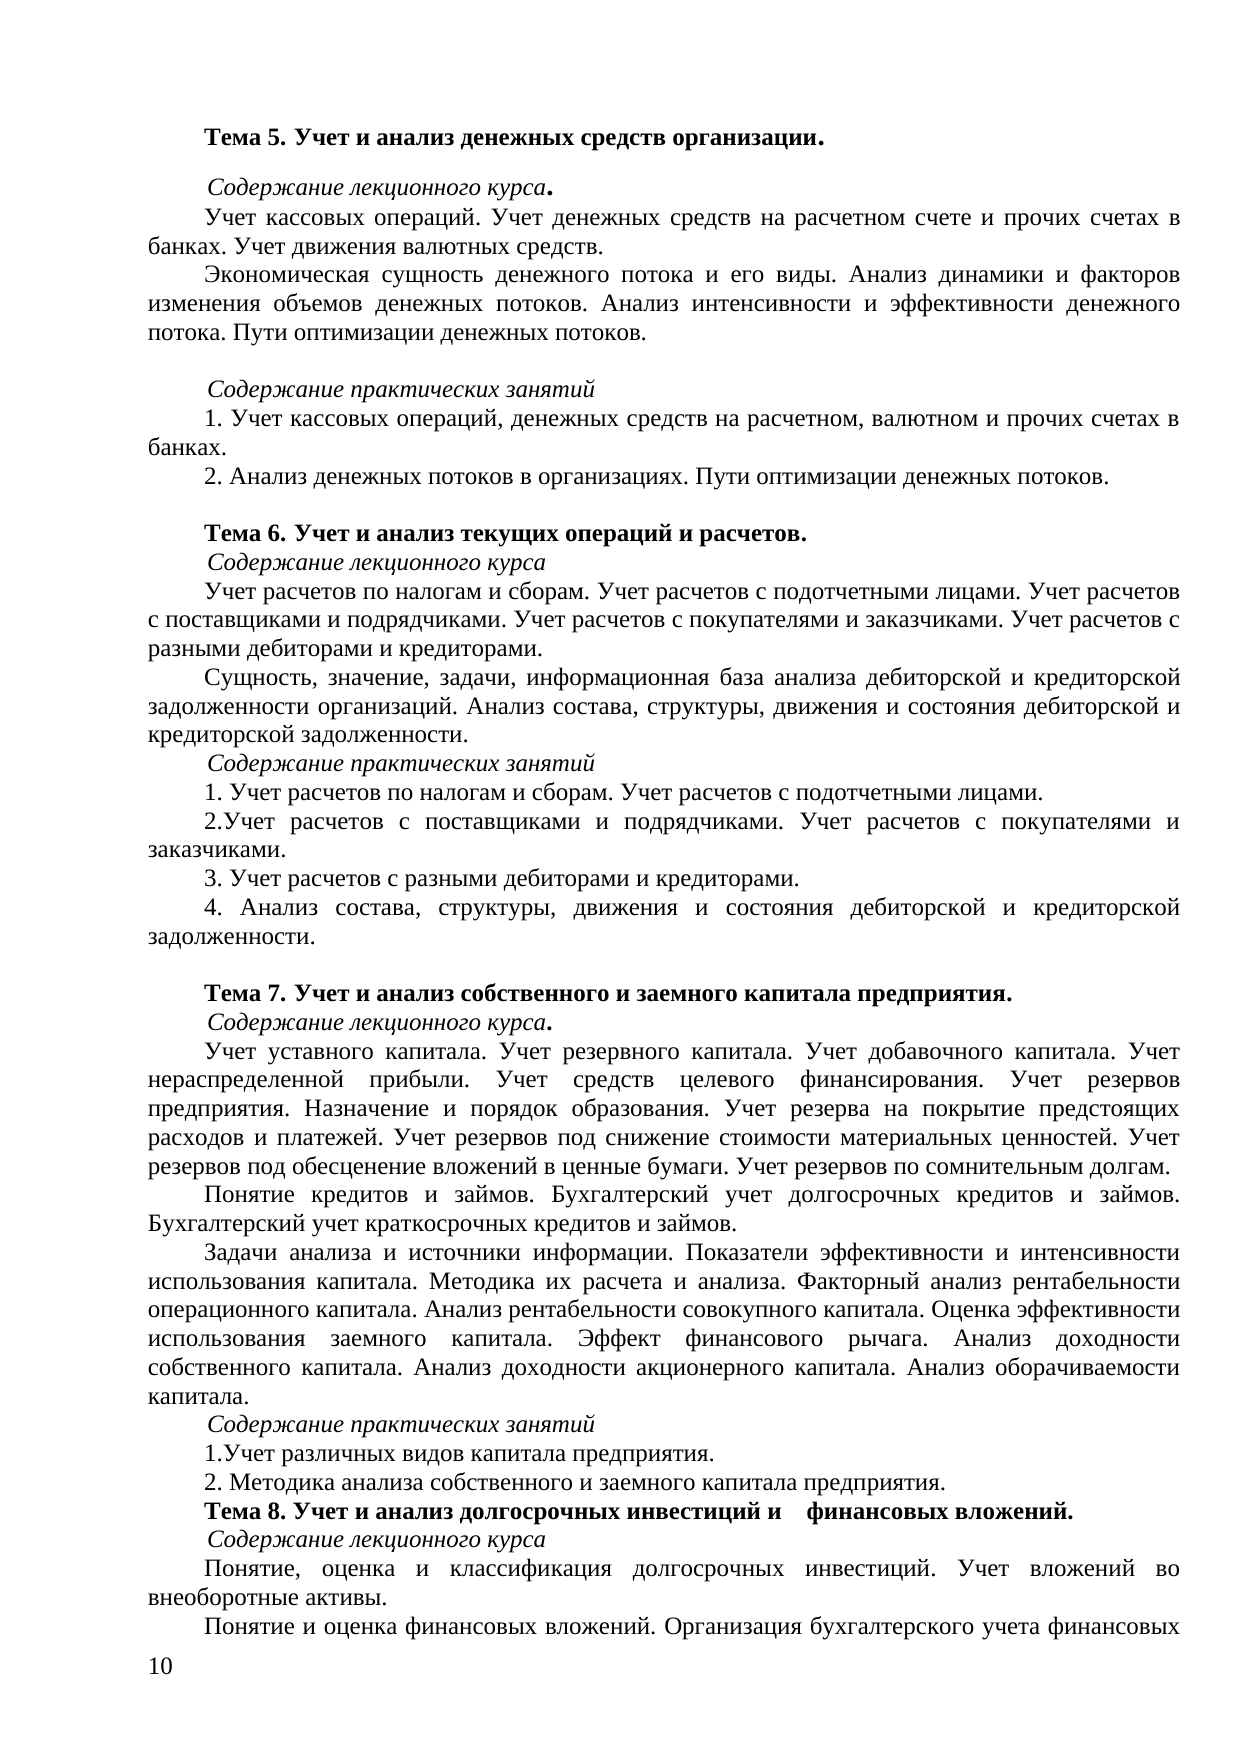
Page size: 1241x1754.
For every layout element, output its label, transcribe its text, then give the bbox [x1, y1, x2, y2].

text Тема 5. Учет и анализ денежных средств организации. [148, 118, 1181, 152]
text Содержание практических занятий [148, 1409, 1182, 1438]
text Тема 8. Учет и анализ долгосрочных инвестиций и финансовых вложений. [148, 1496, 1181, 1524]
text 1. Учет расчетов по налогам и сборам. Учет расчетов с подотчетными лицами. [148, 777, 1181, 806]
text Учет уставного капитала. Учет резервного капитала. Учет добавочного капитала. Учет нераспределенной прибыли. Учет средств целевого финансирования. Учет резервов предприятия. Назначение и порядок образования. Учет резерва на покрытие предстоящих расходов и платежей. Учет резервов под снижение стоимости материальных ценностей. Учет резервов под обесценение вложений в ценные бумаги. Учет резервов по сомнительным долгам. [148, 1036, 1181, 1179]
text 2. Методика анализа собственного и заемного капитала предприятия. [148, 1467, 1181, 1496]
text 2.Учет расчетов с поставщиками и подрядчиками. Учет расчетов с покупателями и заказчиками. [148, 806, 1181, 863]
text Учет расчетов по налогам и сборам. Учет расчетов с подотчетными лицами. Учет расчетов с поставщиками и подрядчиками. Учет расчетов с покупателями и заказчиками. Учет расчетов с разными дебиторами и кредиторами. [148, 576, 1181, 662]
text Содержание лекционного курса. [148, 1007, 1182, 1036]
text Задачи анализа и источники информации. Показатели эффективности и интенсивности использования капитала. Методика их расчета и анализа. Факторный анализ рентабельности операционного капитала. Анализ рентабельности совокупного капитала. Оценка эффективности использования заемного капитала. Эффект финансового рычага. Анализ доходности собственного капитала. Анализ доходности акционерного капитала. Анализ оборачиваемости капитала. [148, 1237, 1181, 1409]
text 3. Учет расчетов с разными дебиторами и кредиторами. [148, 863, 1181, 892]
text Понятие кредитов и займов. Бухгалтерский учет долгосрочных кредитов и займов. Бухгалтерский учет краткосрочных кредитов и займов. [148, 1179, 1181, 1237]
text Сущность, значение, задачи, информационная база анализа дебиторской и кредиторской задолженности организаций. Анализ состава, структуры, движения и состояния дебиторской и кредиторской задолженности. [148, 662, 1181, 748]
text Содержание практических занятий [148, 748, 1182, 777]
text Содержание лекционного курса [148, 1524, 1182, 1553]
text Содержание лекционного курса [148, 547, 1182, 576]
text 1. Учет кассовых операций, денежных средств на расчетном, валютном и прочих счетах в банках. [148, 403, 1181, 461]
text 2. Анализ денежных потоков в организациях. Пути оптимизации денежных потоков. [148, 461, 1181, 489]
text Учет кассовых операций. Учет денежных средств на расчетном счете и прочих счетах в банках. Учет движения валютных средств. [148, 202, 1181, 259]
text Содержание практических занятий [148, 374, 1182, 403]
text Экономическая сущность денежного потока и его виды. Анализ динамики и факторов изменения объемов денежных потоков. Анализ интенсивности и эффективности денежного потока. Пути оптимизации денежных потоков. [148, 259, 1181, 346]
text 1.Учет различных видов капитала предприятия. [148, 1438, 1181, 1467]
text Понятие, оценка и классификация долгосрочных инвестиций. Учет вложений во внеоборотные активы. [148, 1553, 1181, 1611]
text Тема 7. Учет и анализ собственного и заемного капитала предприятия. [148, 978, 1181, 1007]
text Содержание лекционного курса. [148, 168, 1182, 202]
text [148, 1611, 1181, 1639]
text 4. Анализ состава, структуры, движения и состояния дебиторской и кредиторской задолженности. [148, 892, 1181, 949]
text Тема 6. Учет и анализ текущих операций и расчетов. [148, 518, 1181, 547]
